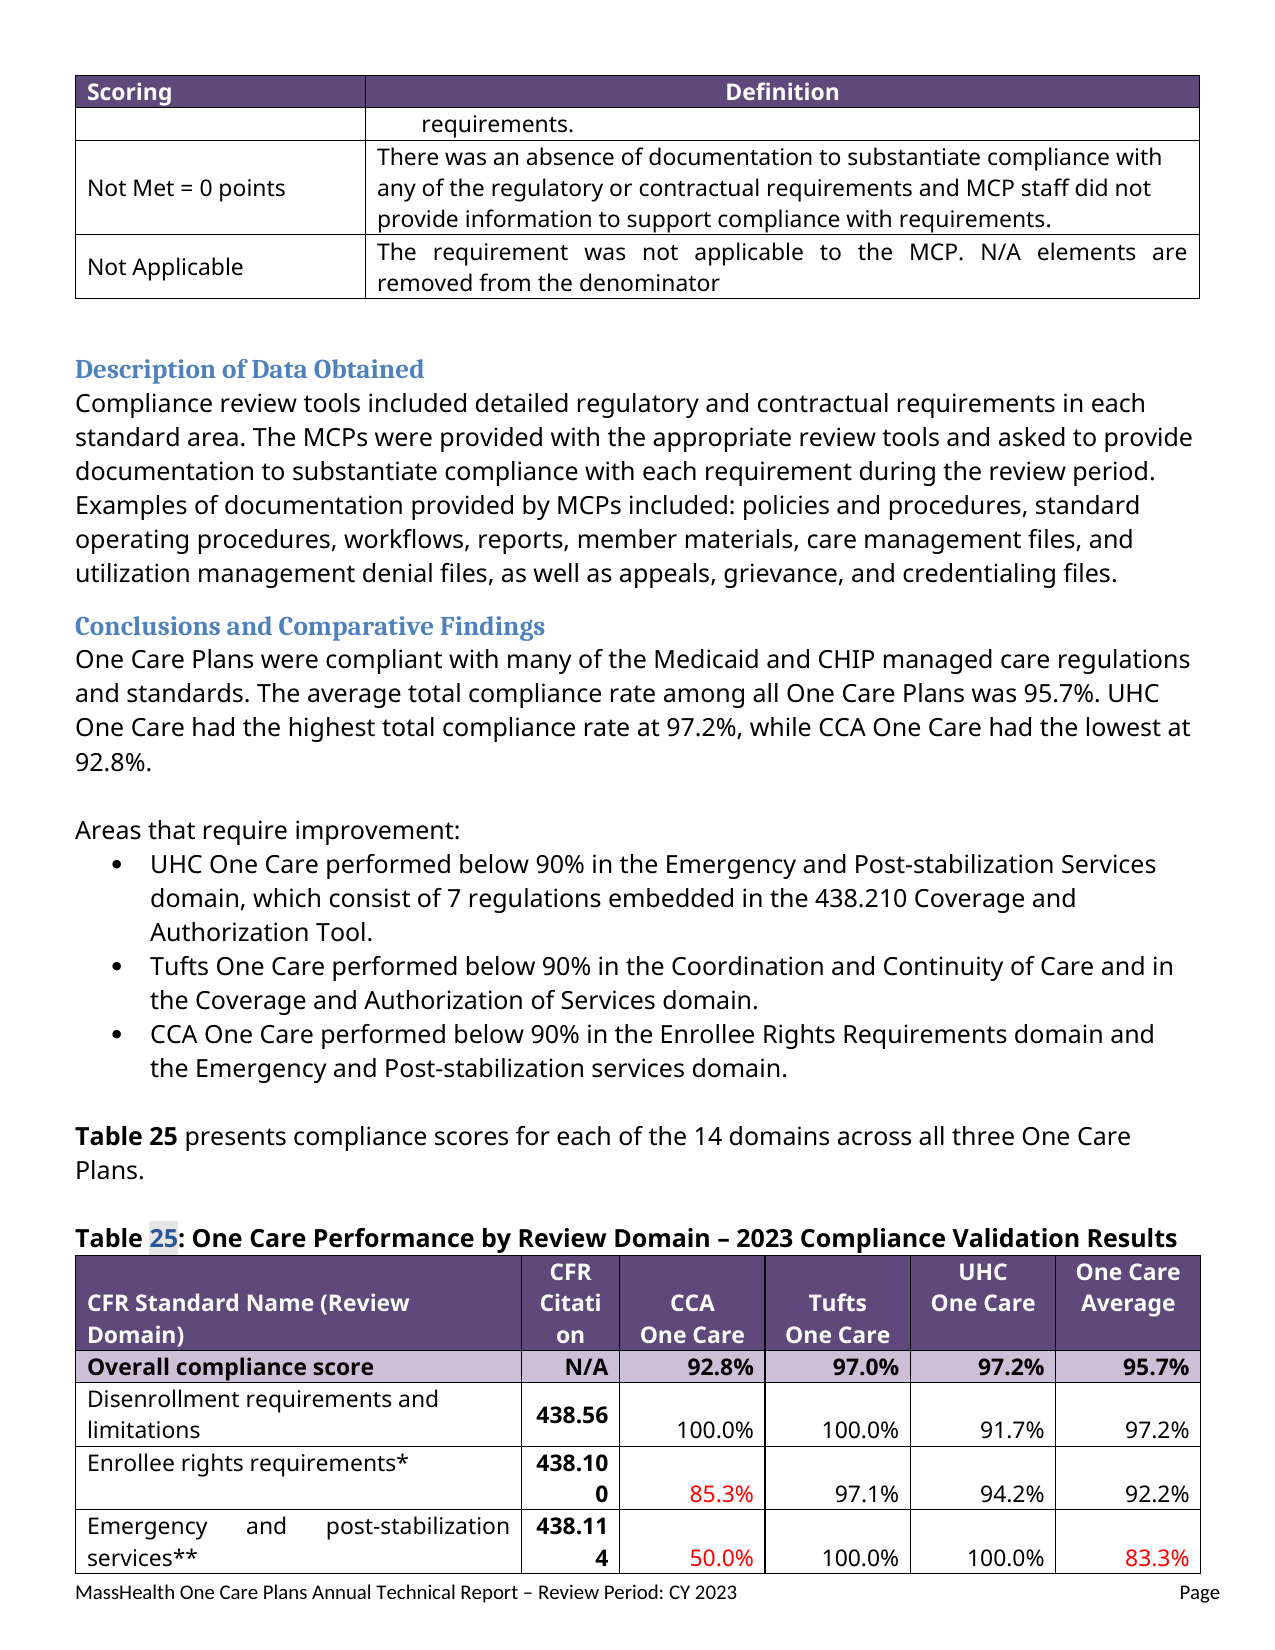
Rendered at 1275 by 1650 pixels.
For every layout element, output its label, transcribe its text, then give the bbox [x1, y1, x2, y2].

table_cell 92.2% [1056, 1447, 1200, 1509]
table_cell Not Met = 0 points [76, 141, 365, 234]
table_cell Not Applicable [76, 235, 365, 298]
table_cell 100.0% [911, 1510, 1055, 1573]
table_cell 91.7% [911, 1383, 1055, 1446]
table_cell 100.0% [620, 1383, 764, 1446]
table_cell 97.1% [766, 1447, 910, 1509]
table_header CCA One Care [620, 1256, 764, 1350]
table_cell Disenrollment requirements and limitations [76, 1383, 521, 1446]
table_cell 95.7% [1056, 1351, 1200, 1382]
table_header Scoring [76, 76, 365, 107]
table_cell Overall compliance score [76, 1351, 521, 1382]
table_header UHC One Care [911, 1256, 1055, 1350]
table_cell 438.100 [522, 1447, 619, 1509]
list UHC One Care performed below 90% in the Emergency and Post-stabilization Services domain, which consist of 7 regulations embedded in the 438.210 Coverage and Authorization Tool. [112, 846, 1200, 948]
table_cell Enrollee rights requirements* [76, 1447, 521, 1509]
table_cell 97.2% [911, 1351, 1055, 1382]
table_cell 438.114 [522, 1510, 619, 1573]
table_cell 50.0% [620, 1510, 764, 1573]
list CCA One Care performed below 90% in the Enrollee Rights Requirements domain and the Emergency and Post-stabilization services domain. [112, 1017, 1200, 1085]
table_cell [366, 108, 1199, 139]
table_cell The requirement was not applicable to the MCP. N/A elements are removed from the denominator [366, 235, 1199, 298]
table_cell 97.0% [766, 1351, 910, 1382]
table_cell 85.3% [620, 1447, 764, 1509]
subtitle Conclusions and Comparative Findings [75, 611, 1200, 642]
table_cell 97.2% [1056, 1383, 1200, 1446]
text Table 25: One Care Performance by Review Domain – 2023 Compliance Validation Results [178, 1221, 1200, 1255]
table_cell 100.0% [766, 1383, 910, 1446]
text Compliance review tools included detailed regulatory and contractual requirements in each standard area. The MCPs were provided with the appropriate review tools and asked to provide documentation to substantiate compliance with each requirement during the review period. Examples of documentation provided by MCPs included: policies and procedures, standard operating procedures, workflows, reports, member materials, care management files, and utilization management denial files, as well as appeals, grievance, and credentialing files. [75, 386, 1200, 590]
table_cell 94.2% [911, 1447, 1055, 1509]
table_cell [76, 108, 365, 139]
list Tufts One Care performed below 90% in the Coordination and Continuity of Care and in the Coverage and Authorization of Services domain. [112, 948, 1200, 1017]
table_cell N/A [522, 1351, 619, 1382]
table_header CFR Standard Name (Review Domain) [76, 1256, 521, 1350]
table_header One Care Average [1056, 1256, 1200, 1350]
table_header Definition [366, 76, 1199, 107]
table_header Tufts One Care [766, 1256, 910, 1350]
table_cell Emergency and post-stabilization services** [76, 1510, 521, 1573]
table_cell 83.3% [1056, 1510, 1200, 1573]
table_cell 100.0% [766, 1510, 910, 1573]
table_cell 438.56 [522, 1383, 619, 1446]
table_cell 92.8% [620, 1351, 764, 1382]
table_header CFR Citation [522, 1256, 619, 1350]
table_cell There was an absence of documentation to substantiate compliance with any of the regulatory or contractual requirements and MCP staff did not provide information to support compliance with requirements. [366, 141, 1199, 234]
text Areas that require improvement: [75, 812, 1200, 846]
text One Care Plans were compliant with many of the Medicaid and CHIP managed care regulations and standards. The average total compliance rate among all One Care Plans was 95.7%. UHC One Care had the highest total compliance rate at 97.2%, while CCA One Care had the lowest at 92.8%. [75, 642, 1200, 778]
subtitle Description of Data Obtained [75, 354, 1200, 386]
text Table 25 presents compliance scores for each of the 14 domains across all three One Care Plans. [75, 1119, 1200, 1187]
